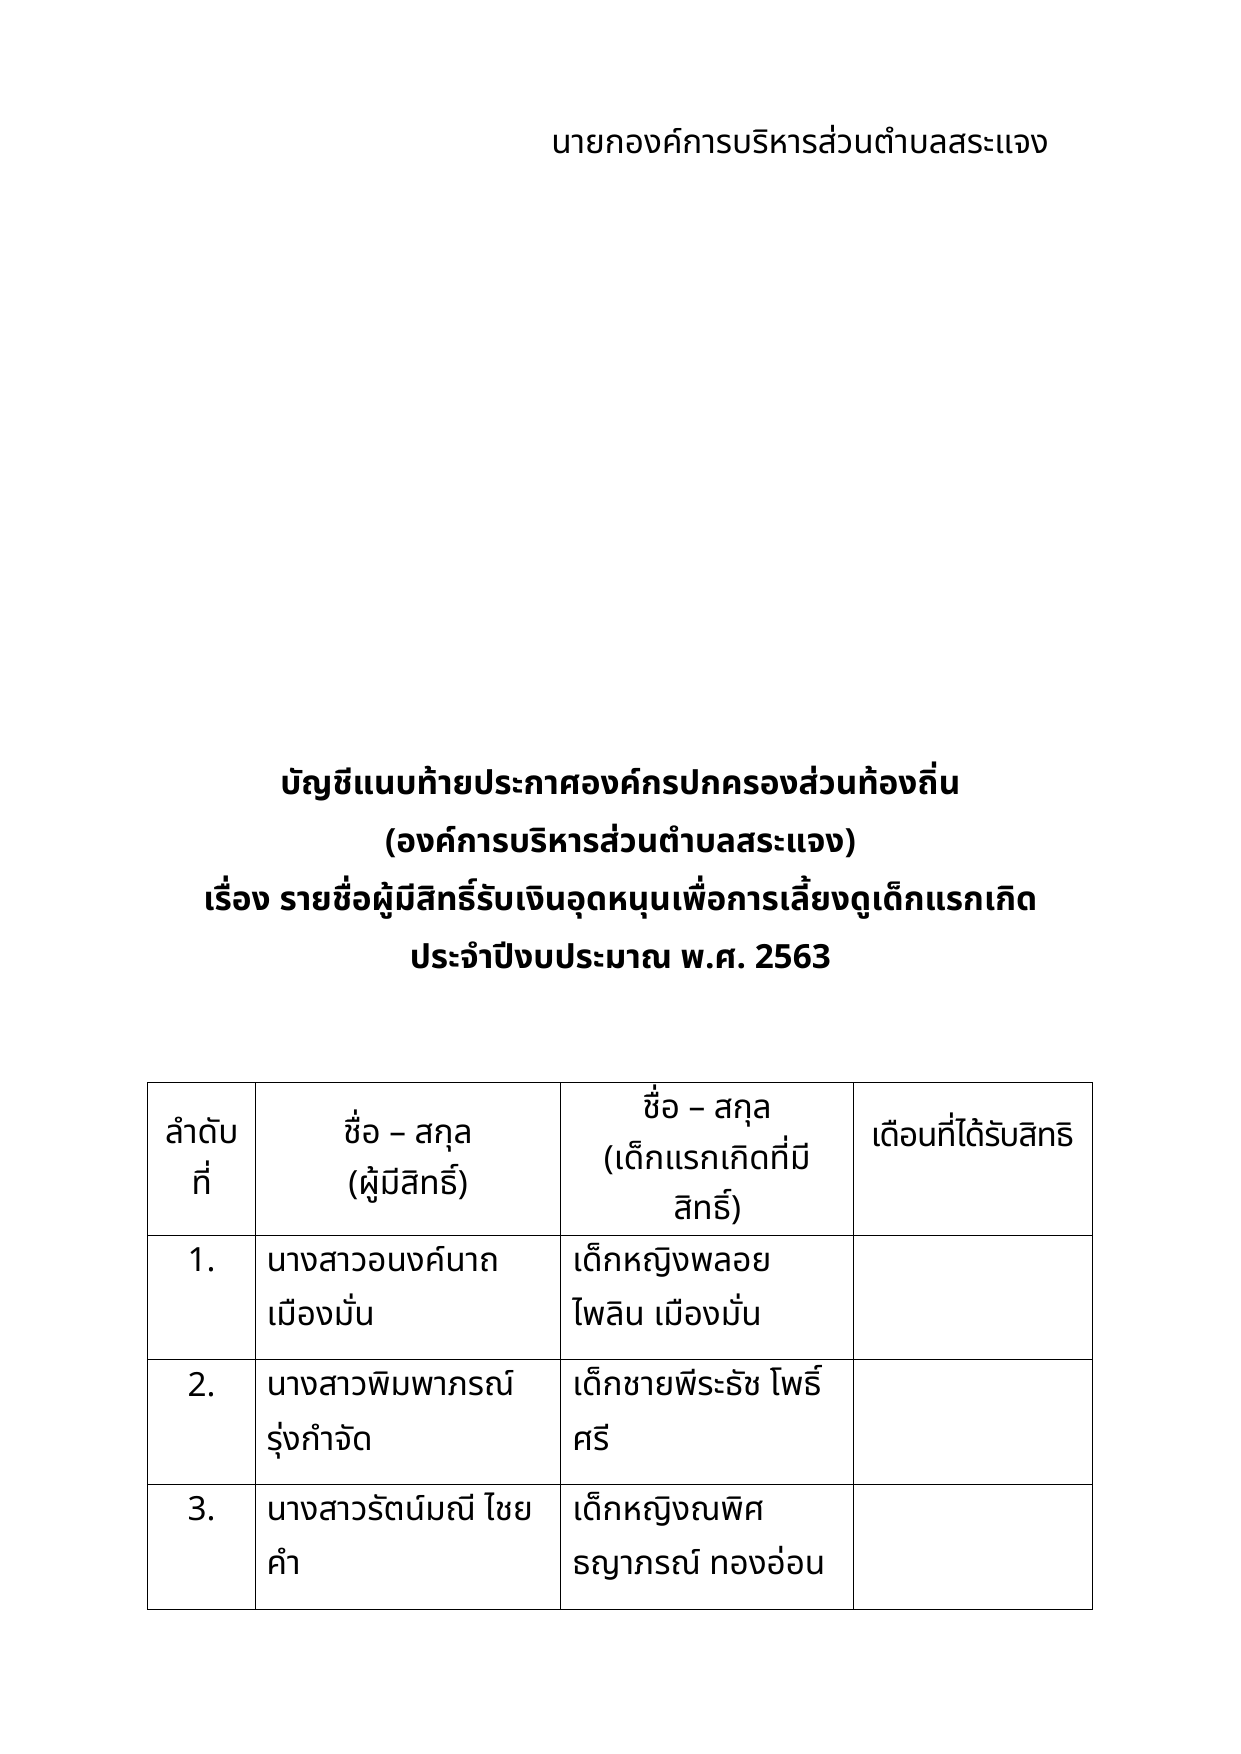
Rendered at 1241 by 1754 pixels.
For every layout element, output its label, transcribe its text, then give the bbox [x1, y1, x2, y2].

table_cell นางสาวรัตน์มณี ไชยคำ [256, 1485, 560, 1608]
table_cell 1. [148, 1236, 255, 1359]
table_header ชื่อ – สกุล (เด็กแรกเกิดที่มีสิทธิ์) [561, 1083, 853, 1235]
table_header เดือนที่ได้รับสิทธิ [854, 1083, 1092, 1235]
table_cell เด็กชายพีระธัช โพธิ์ศรี [561, 1360, 853, 1484]
table_header ลำดับที่ [148, 1083, 255, 1235]
text บัญชีแนบท้ายประกาศองค์กรปกครองส่วนท้องถิ่น [150, 759, 1090, 809]
table_cell [854, 1360, 1092, 1484]
table_cell นางสาวอนงค์นาถ เมืองมั่น [256, 1236, 560, 1359]
table_header ชื่อ – สกุล (ผู้มีสิทธิ์) [256, 1083, 560, 1235]
text ประจำปีงบประมาณ พ.ศ. 2563 [150, 933, 1090, 984]
table_cell เด็กหญิงณพิศธญาภรณ์ ทองอ่อน [561, 1485, 853, 1608]
table_cell เด็กหญิงพลอยไพลิน เมืองมั่น [561, 1236, 853, 1359]
table_cell 2. [148, 1360, 255, 1484]
text นายกองค์การบริหารส่วนตำบลสระแจง [150, 118, 1124, 169]
table_cell 3. [148, 1485, 255, 1608]
text (องค์การบริหารส่วนตำบลสระแจง) [150, 817, 1090, 868]
table_cell นางสาวพิมพาภรณ์ รุ่งกำจัด [256, 1360, 560, 1484]
text เรื่อง รายชื่อผู้มีสิทธิ์รับเงินอุดหนุนเพื่อการเลี้ยงดูเด็กแรกเกิด [150, 875, 1090, 926]
table_cell [854, 1485, 1092, 1608]
table_cell [854, 1236, 1092, 1359]
